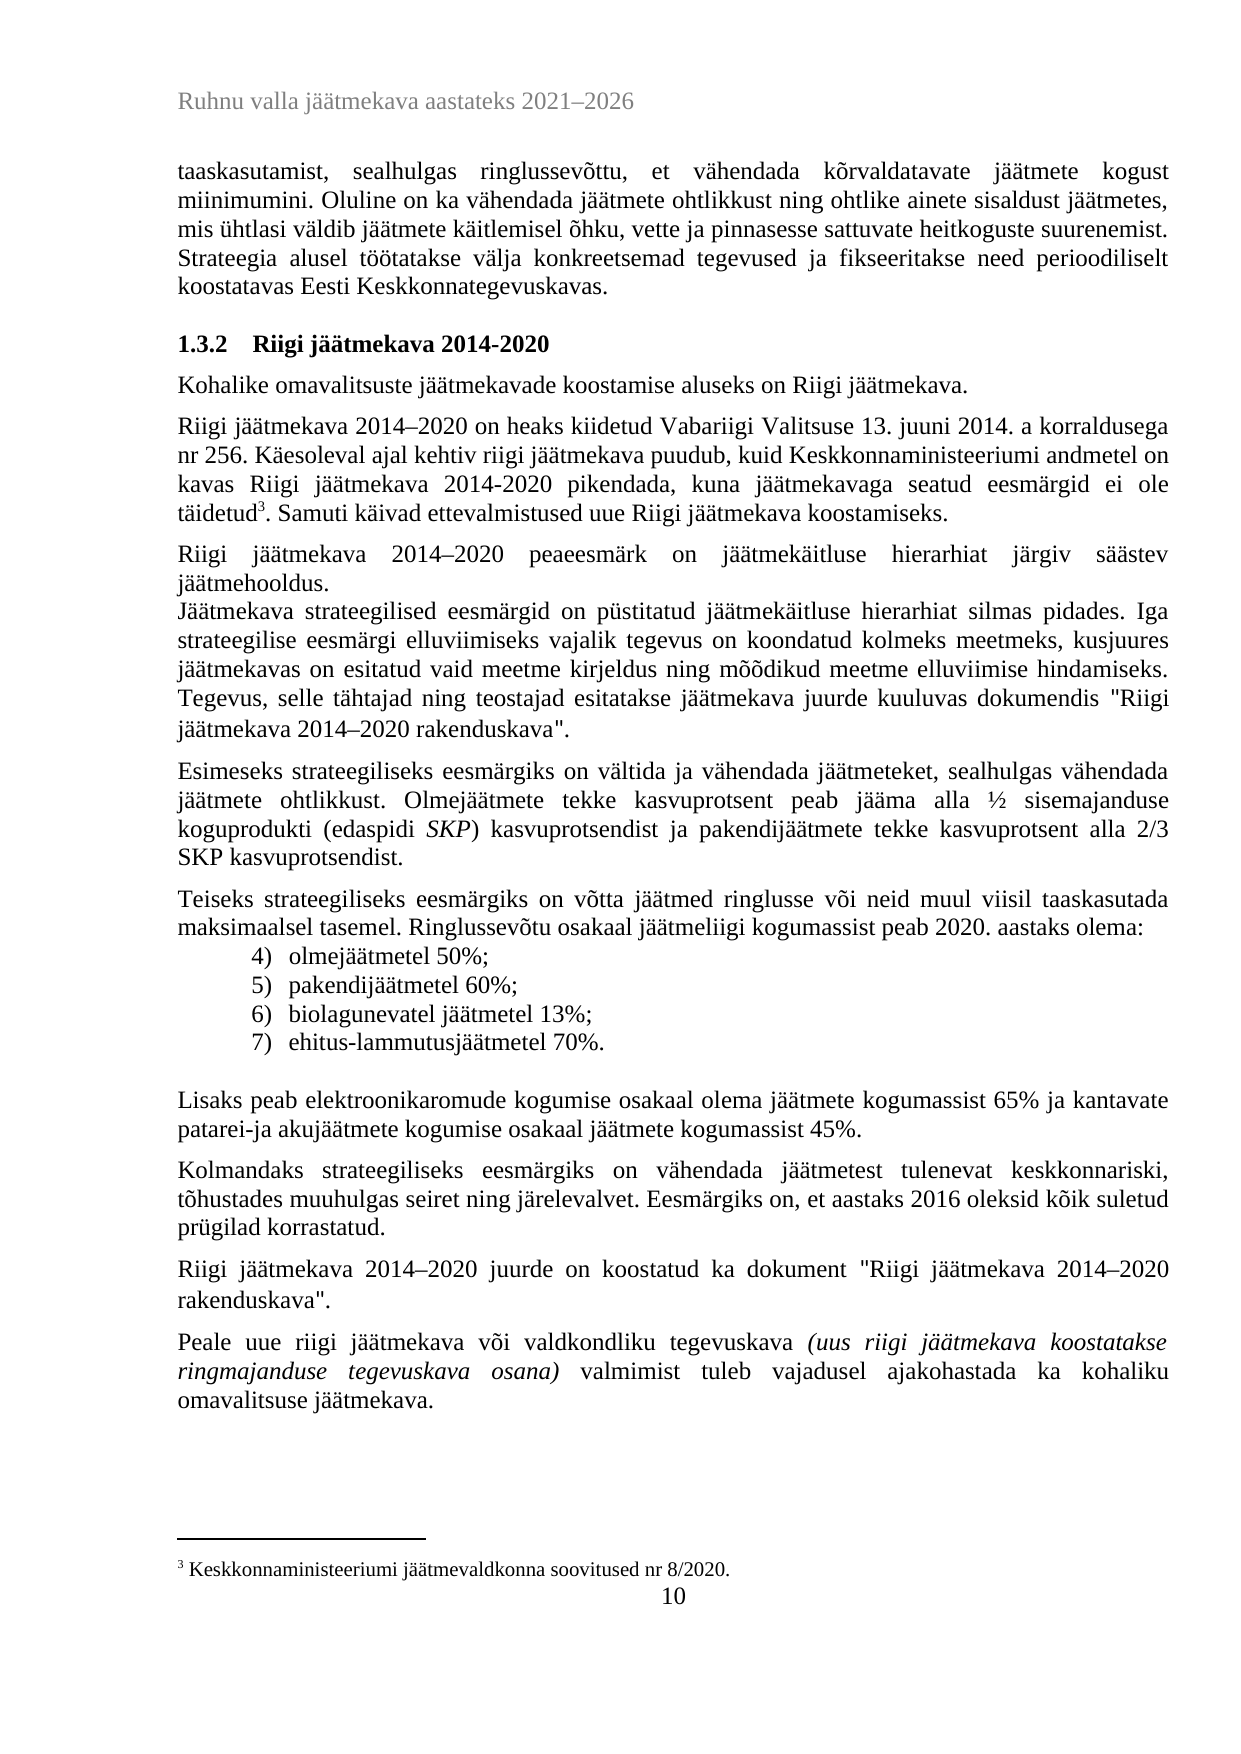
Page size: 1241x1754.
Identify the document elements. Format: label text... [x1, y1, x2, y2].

text Riigi jäätmekava 2014–2020 on heaks kiidetud Vabariigi Valitsuse 13. juuni 2014. a korraldusega nr 256. Käesoleval ajal kehtiv riigi jäätmekava puudub, kuid Keskkonnaministeeriumi andmetel on kavas Riigi jäätmekava 2014-2020 pikendada, kuna jäätmekavaga seatud eesmärgid ei ole täidetud. Samuti käivad ettevalmistused uue Riigi jäätmekava koostamiseks. [177, 411, 1169, 526]
list olmejäätmetel 50%; [251, 941, 1169, 970]
text Kohalike omavalitsuste jäätmekavade koostamise aluseks on Riigi jäätmekava. [177, 370, 1169, 399]
text Kolmandaks strateegiliseks eesmärgiks on vähendada jäätmetest tulenevat keskkonnariski, tõhustades muuhulgas seiret ning järelevalvet. Eesmärgiks on, et aastaks 2016 oleksid kõik suletud prügilad korrastatud. [177, 1155, 1169, 1241]
text Riigi jäätmekava 2014–2020 juurde on koostatud ka dokument "Riigi jäätmekava 2014–2020 rakenduskava". [177, 1254, 1169, 1315]
text Esimeseks strateegiliseks eesmärgiks on vältida ja vähendada jäätmeteket, sealhulgas vähendada jäätmete ohtlikkust. Olmejäätmete tekke kasvuprotsent peab jääma alla ½ sisemajanduse koguprodukti (edaspidi SKP) kasvuprotsendist ja pakendijäätmete tekke kasvuprotsent alla 2/3 SKP kasvuprotsendist. [177, 756, 1169, 871]
list ehitus-lammutusjäätmetel 70%. [251, 1027, 1169, 1056]
subtitle Riigi jäätmekava 2014-2020 [177, 329, 1169, 358]
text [177, 156, 1169, 300]
text Peale uue riigi jäätmekava või valdkondliku tegevuskava (uus riigi jäätmekava koostatakse ringmajanduse tegevuskava osana) valmimist tuleb vajadusel ajakohastada ka kohaliku omavalitsuse jäätmekava. [177, 1327, 1169, 1413]
list pakendijäätmetel 60%; [251, 970, 1169, 999]
text Jäätmekava strateegilised eesmärgid on püstitatud jäätmekäitluse hierarhiat silmas pidades. Iga strateegilise eesmärgi elluviimiseks vajalik tegevus on koondatud kolmeks meetmeks, kusjuures jäätmekavas on esitatud vaid meetme kirjeldus ning mõõdikud meetme elluviimise hindamiseks. Tegevus, selle tähtajad ning teostajad esitatakse jäätmekava juurde kuuluvas dokumendis "Riigi jäätmekava 2014–2020 rakenduskava". [177, 596, 1169, 744]
list biolagunevatel jäätmetel 13%; [251, 999, 1169, 1027]
text Riigi jäätmekava 2014–2020 peaeesmärk on jäätmekäitluse hierarhiat järgiv säästev jäätmehooldus. [177, 539, 1169, 596]
text Teiseks strateegiliseks eesmärgiks on võtta jäätmed ringlusse või neid muul viisil taaskasutada maksimaalsel tasemel. Ringlussevõtu osakaal jäätmeliigi kogumassist peab 2020. aastaks olema: [177, 884, 1169, 941]
text Lisaks peab elektroonikaromude kogumise osakaal olema jäätmete kogumassist 65% ja kantavate patarei-ja akujäätmete kogumise osakaal jäätmete kogumassist 45%. [177, 1085, 1169, 1142]
